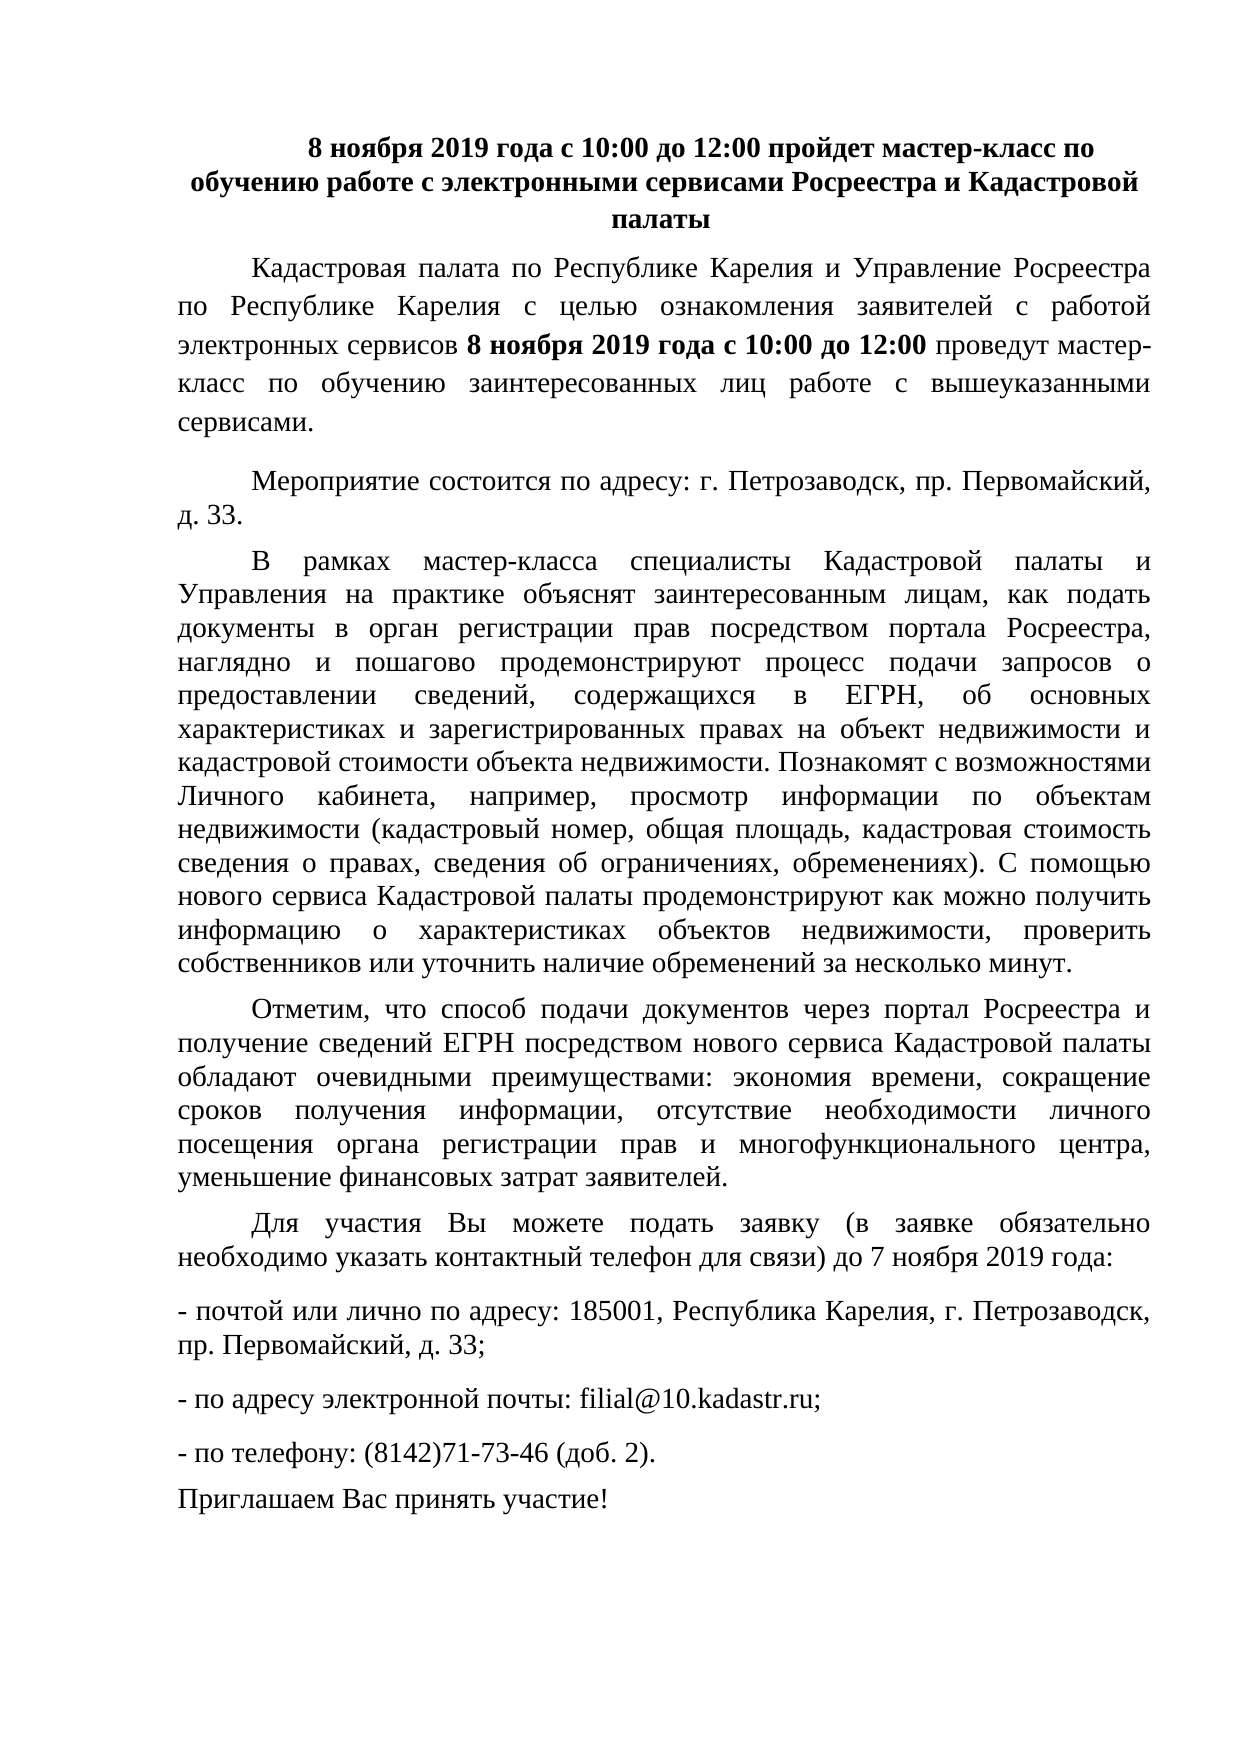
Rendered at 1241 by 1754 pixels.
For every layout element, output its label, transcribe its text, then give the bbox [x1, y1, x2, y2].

text Для участия Вы можете подать заявку (в заявке обязательно необходимо указать контактный телефон для связи) до 7 ноября 2019 года: [177, 1205, 1152, 1272]
list Мероприятие состоится по адресу: г. Петрозаводск, пр. Первомайский, д. 33. [177, 463, 1152, 531]
list 8 ноября 2019 года с 10:00 до 12:00 пройдет мастер-класс по обучению работе с электронными сервисами Росреестра и Кадастровой палаты [718, 131, 1152, 237]
text - почтой или лично по адресу: 185001, Республика Карелия, г. Петрозаводск, пр. Первомайский, д. 33; [177, 1293, 1152, 1360]
list Отметим, что способ подачи документов через портал Росреестра и получение сведений ЕГРН посредством нового сервиса Кадастровой палаты обладают очевидными преимуществами: экономия времени, сокращение сроков получения информации, отсутствие необходимости личного посещения органа регистрации прав и многофункционального центра, уменьшение финансовых затрат заявителей. [177, 992, 1152, 1193]
text - по телефону: (8142)71-73-46 (доб. 2). [177, 1436, 1152, 1469]
list 8 ноября 2019 года с 10:00 до 12:00 пройдет мастер-класс по обучению работе с электронными сервисами Росреестра и Кадастровой палаты [177, 131, 710, 237]
text - по адресу электронной почты: filial@10.kadastr.ru; [177, 1381, 1152, 1415]
text Приглашаем Вас принять участие! [177, 1482, 1152, 1515]
list В рамках мастер-класса специалисты Кадастровой палаты и Управления на практике объяснят заинтересованным лицам, как подать документы в орган регистрации прав посредством портала Росреестра, наглядно и пошагово продемонстрируют процесс подачи запросов о предоставлении сведений, содержащихся в ЕГРН, об основных характеристиках и зарегистрированных правах на объект недвижимости и кадастровой стоимости объекта недвижимости. Познакомят с возможностями Личного кабинета, например, просмотр информации по объектам недвижимости (кадастровый номер, общая площадь, кадастровая стоимость сведения о правах, сведения об ограничениях, обременениях). С помощью нового сервиса Кадастровой палаты продемонстрируют как можно получить информацию о характеристиках объектов недвижимости, проверить собственников или уточнить наличие обременений за несколько минут. [177, 543, 1152, 979]
text Кадастровая палата по Республике Карелия и Управление Росреестра по Республике Карелия с целью ознакомления заявителей с работой электронных сервисов 8 ноября 2019 года с 10:00 до 12:00 проведут мастер-класс по обучению заинтересованных лиц работе с вышеуказанными сервисами. [177, 250, 1152, 438]
